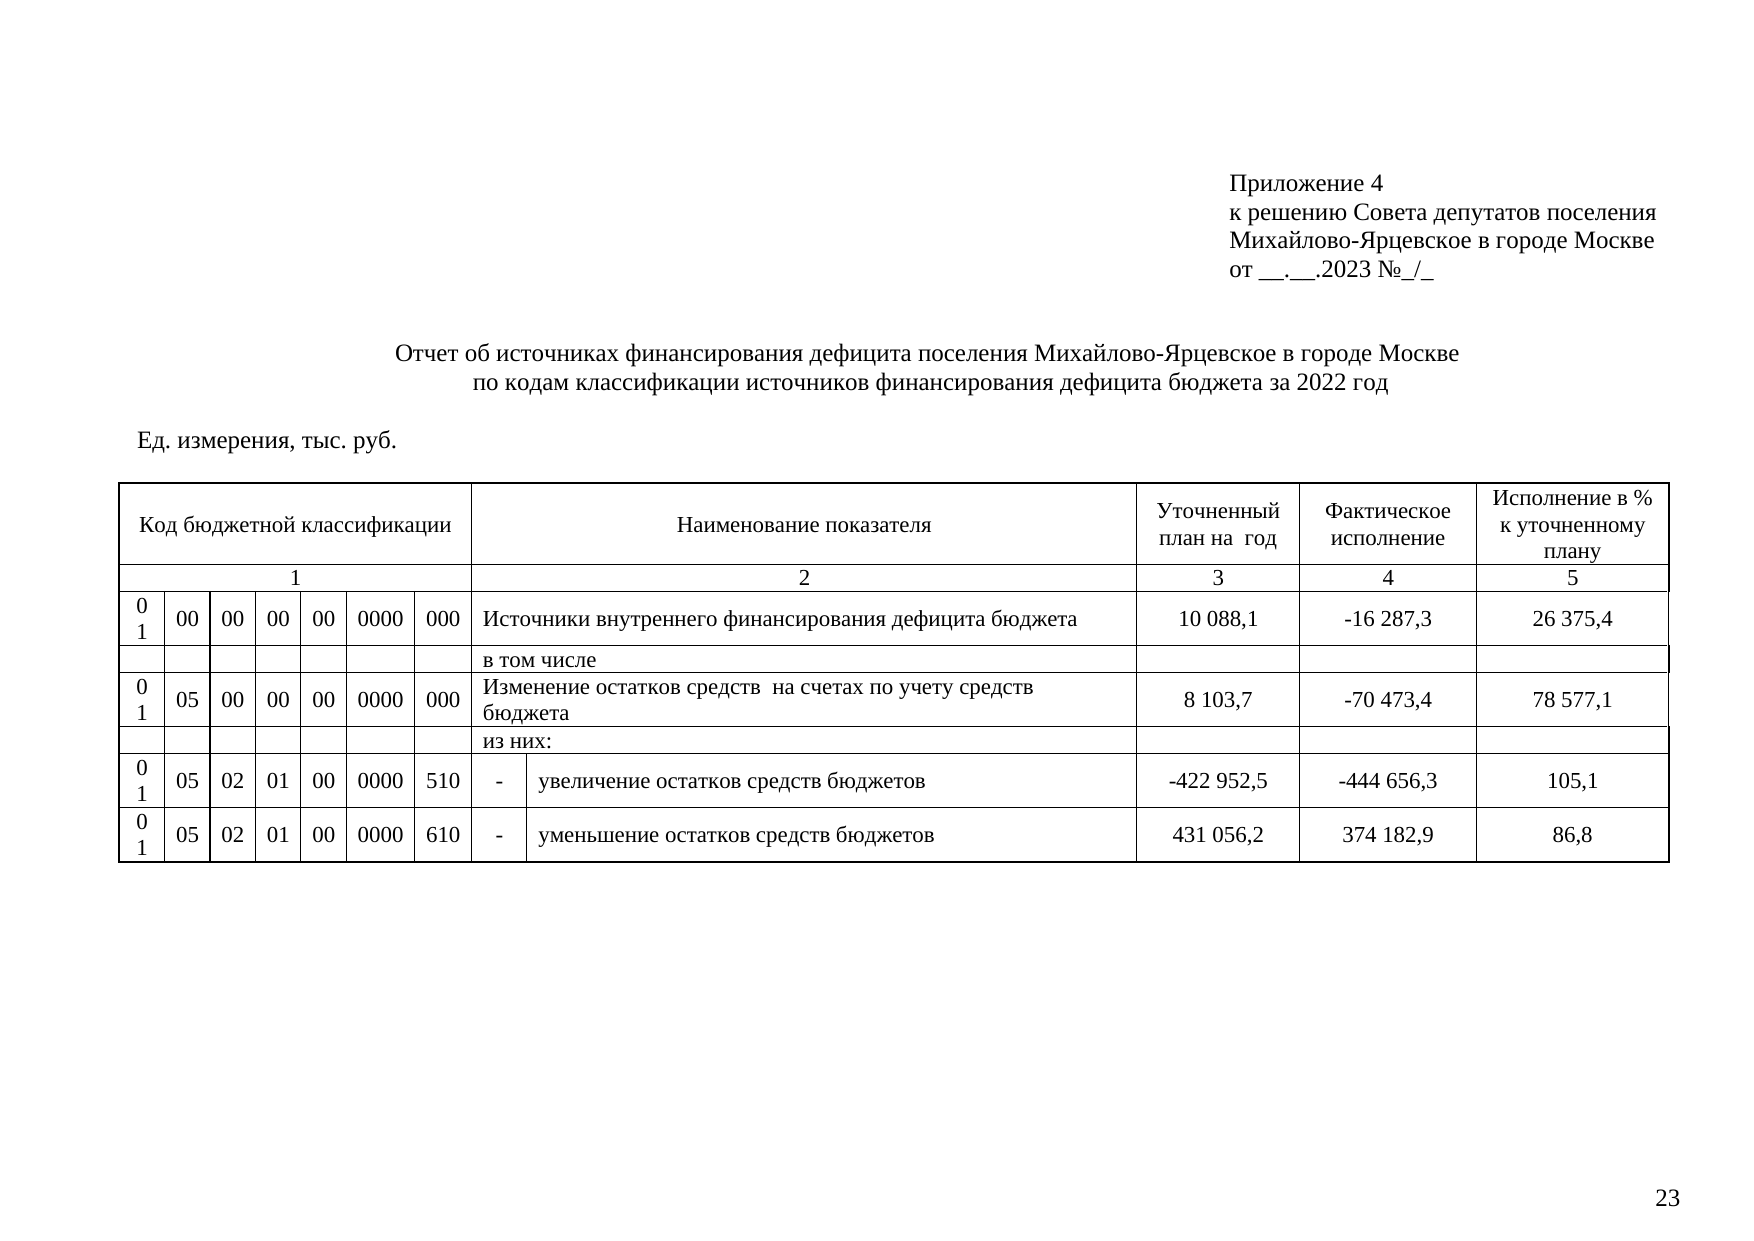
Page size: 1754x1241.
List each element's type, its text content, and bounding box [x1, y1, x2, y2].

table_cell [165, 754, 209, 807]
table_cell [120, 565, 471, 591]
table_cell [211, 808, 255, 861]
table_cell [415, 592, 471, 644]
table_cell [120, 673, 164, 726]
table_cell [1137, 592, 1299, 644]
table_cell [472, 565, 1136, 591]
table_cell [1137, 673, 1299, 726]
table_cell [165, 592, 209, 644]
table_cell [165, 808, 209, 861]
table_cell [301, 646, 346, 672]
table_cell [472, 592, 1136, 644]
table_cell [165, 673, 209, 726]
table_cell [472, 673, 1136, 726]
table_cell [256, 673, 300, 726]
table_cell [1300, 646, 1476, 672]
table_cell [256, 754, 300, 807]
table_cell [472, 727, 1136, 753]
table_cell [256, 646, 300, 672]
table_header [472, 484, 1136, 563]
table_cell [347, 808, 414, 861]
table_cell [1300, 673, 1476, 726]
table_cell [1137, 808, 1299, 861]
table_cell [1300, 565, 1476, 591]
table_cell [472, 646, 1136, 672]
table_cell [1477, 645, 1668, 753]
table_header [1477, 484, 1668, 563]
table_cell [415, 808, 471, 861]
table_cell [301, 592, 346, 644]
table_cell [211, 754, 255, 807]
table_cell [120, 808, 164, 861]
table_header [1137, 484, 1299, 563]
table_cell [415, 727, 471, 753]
text Отчет об источниках финансирования дефицита поселения Михайлово-Ярцевское в городе Москве [118, 338, 1680, 367]
text по кодам классификации источников финансирования дефицита бюджета за 2022 год [118, 367, 1680, 396]
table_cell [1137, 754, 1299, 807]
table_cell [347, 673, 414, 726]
text Ед. измерения, тыс. руб. [137, 425, 1680, 453]
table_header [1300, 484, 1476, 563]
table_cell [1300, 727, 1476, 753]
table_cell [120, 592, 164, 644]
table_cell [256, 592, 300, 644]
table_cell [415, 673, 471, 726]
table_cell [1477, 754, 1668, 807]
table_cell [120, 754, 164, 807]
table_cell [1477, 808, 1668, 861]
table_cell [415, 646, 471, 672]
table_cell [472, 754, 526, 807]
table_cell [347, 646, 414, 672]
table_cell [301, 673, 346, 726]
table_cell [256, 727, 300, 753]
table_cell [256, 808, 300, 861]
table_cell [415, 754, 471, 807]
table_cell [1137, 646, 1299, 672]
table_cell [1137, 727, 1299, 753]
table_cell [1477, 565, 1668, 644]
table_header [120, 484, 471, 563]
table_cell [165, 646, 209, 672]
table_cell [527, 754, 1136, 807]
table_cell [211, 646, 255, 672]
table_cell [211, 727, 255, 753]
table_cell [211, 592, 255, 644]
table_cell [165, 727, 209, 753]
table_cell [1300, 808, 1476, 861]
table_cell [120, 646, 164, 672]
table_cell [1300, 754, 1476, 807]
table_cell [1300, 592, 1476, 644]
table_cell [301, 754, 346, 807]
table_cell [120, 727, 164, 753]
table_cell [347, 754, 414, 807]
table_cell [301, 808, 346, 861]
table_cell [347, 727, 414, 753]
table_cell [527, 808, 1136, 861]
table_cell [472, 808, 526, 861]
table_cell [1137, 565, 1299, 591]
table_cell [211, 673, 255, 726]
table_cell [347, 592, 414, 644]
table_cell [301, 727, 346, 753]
